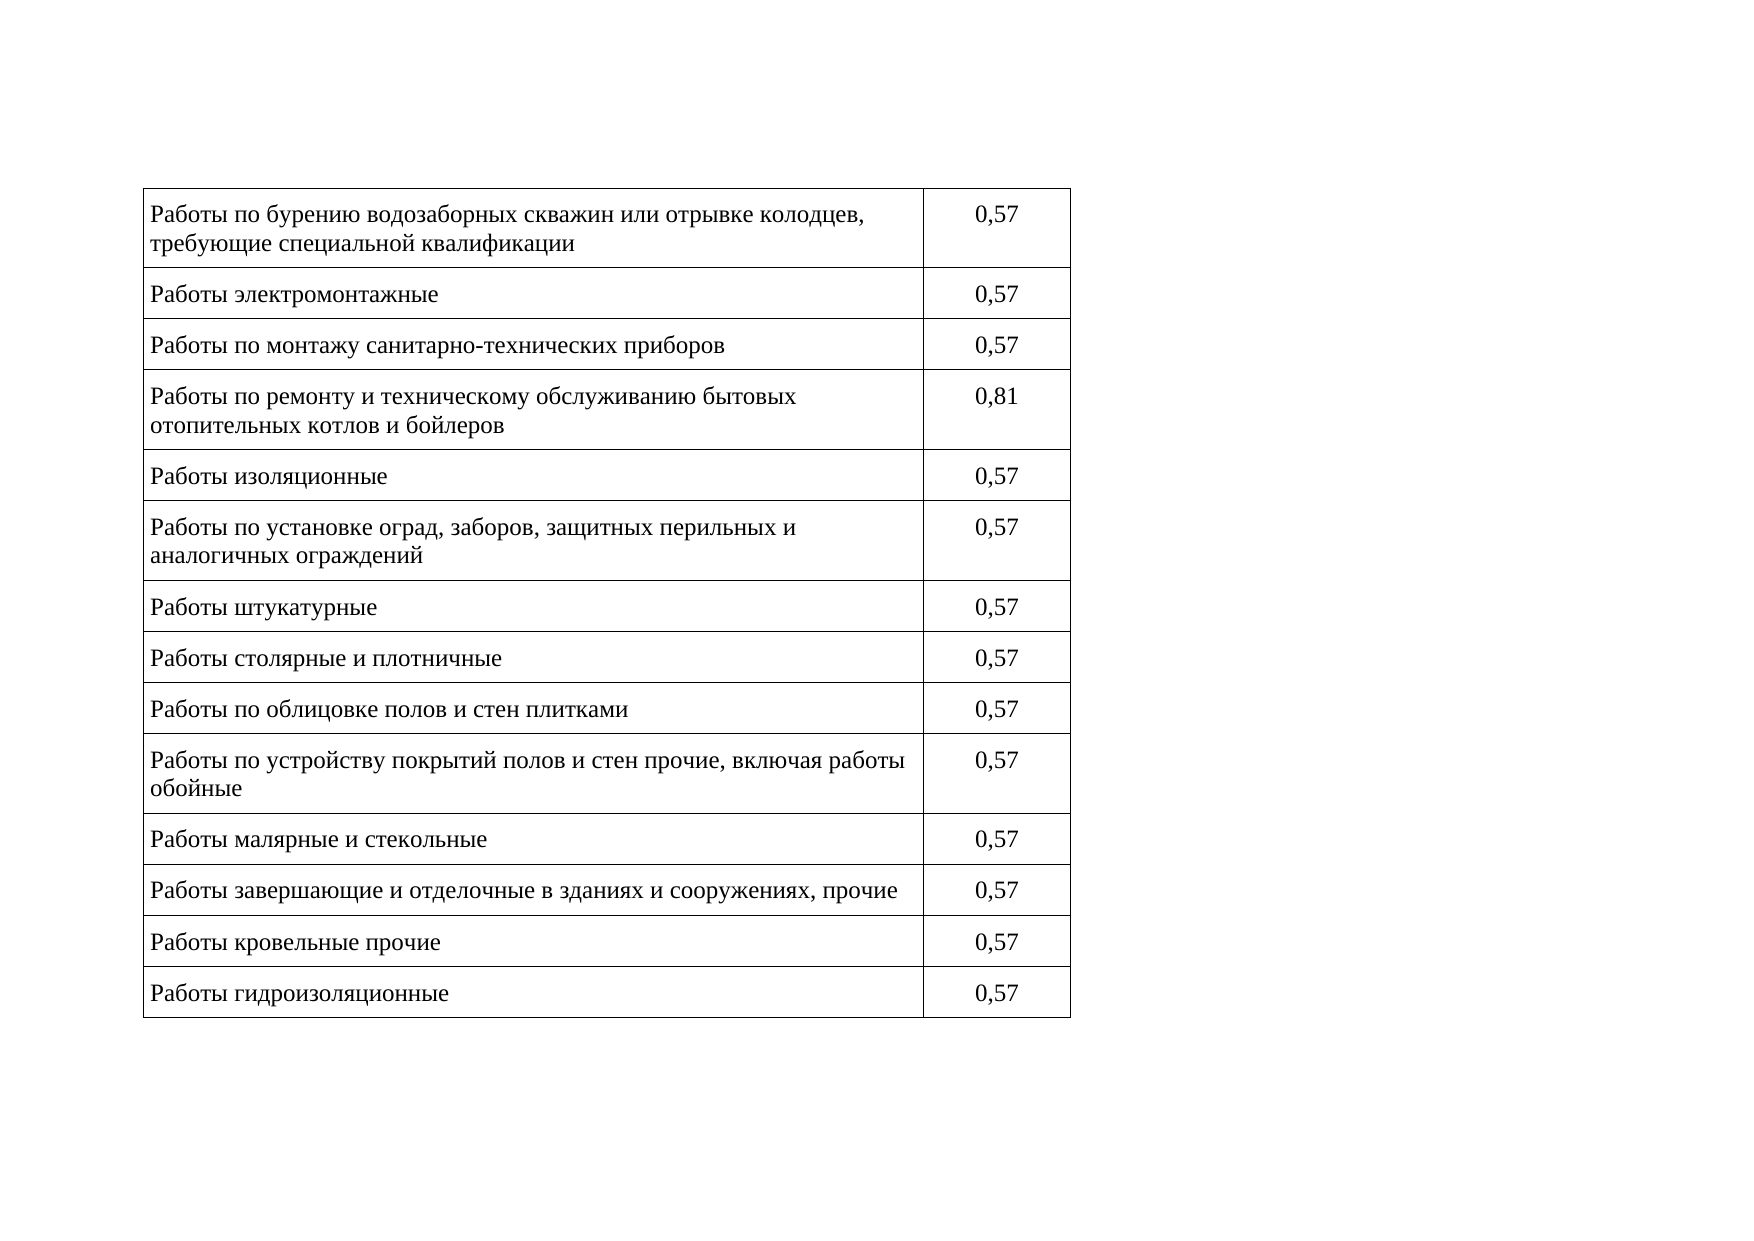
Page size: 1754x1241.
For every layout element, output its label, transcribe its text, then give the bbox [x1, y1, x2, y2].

table_cell 0,57 [924, 319, 1070, 369]
table_cell Работы столярные и плотничные [144, 632, 923, 682]
table_cell 0,57 [924, 632, 1070, 682]
table_cell 0,57 [924, 450, 1070, 500]
table_cell Работы штукатурные [144, 581, 923, 631]
table_cell 0,57 [924, 734, 1070, 813]
table_cell Работы гидроизоляционные [144, 967, 923, 1017]
table_cell Работы завершающие и отделочные в зданиях и сооружениях, прочие [144, 865, 923, 915]
table_cell 0,57 [924, 814, 1070, 864]
table_cell Работы по ремонту и техническому обслуживанию бытовых отопительных котлов и бойлеров [144, 370, 923, 449]
table_cell 0,57 [924, 501, 1070, 580]
table_cell 0,57 [924, 581, 1070, 631]
table_cell Работы по бурению водозаборных скважин или отрывке колодцев, требующие специальной квалификации [144, 189, 923, 267]
table_cell Работы малярные и стекольные [144, 814, 923, 864]
table_cell Работы по установке оград, заборов, защитных перильных и аналогичных ограждений [144, 501, 923, 580]
table_cell Работы по облицовке полов и стен плитками [144, 683, 923, 733]
table_cell Работы по монтажу санитарно-технических приборов [144, 319, 923, 369]
table_cell 0,57 [924, 268, 1070, 318]
table_cell 0,57 [924, 189, 1070, 267]
table_cell 0,57 [924, 967, 1070, 1017]
table_cell 0,57 [924, 865, 1070, 915]
table_cell 0,57 [924, 683, 1070, 733]
table_cell 0,81 [924, 370, 1070, 449]
table_cell 0,57 [924, 916, 1070, 966]
table_cell Работы кровельные прочие [144, 916, 923, 966]
table_cell Работы по устройству покрытий полов и стен прочие, включая работы обойные [144, 734, 923, 813]
table_cell Работы изоляционные [144, 450, 923, 500]
table_cell Работы электромонтажные [144, 268, 923, 318]
